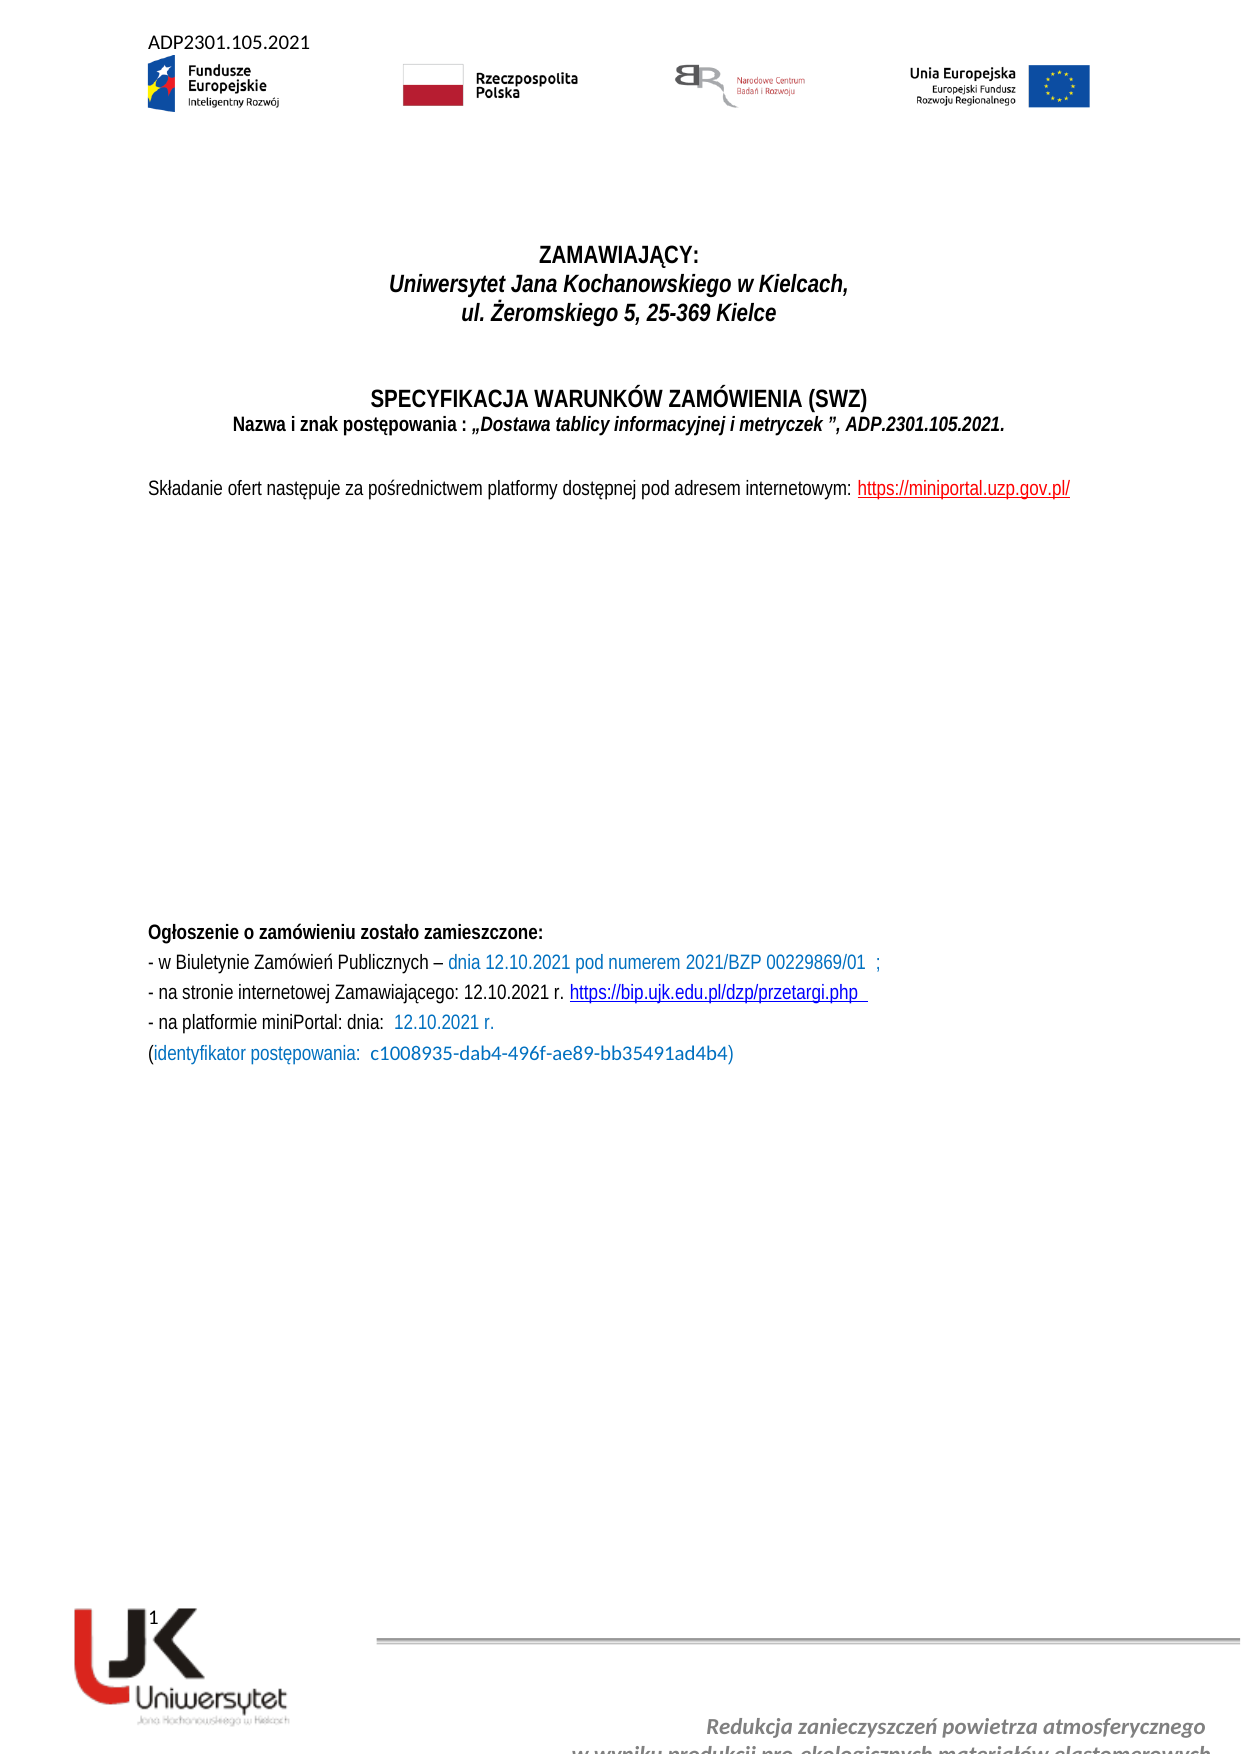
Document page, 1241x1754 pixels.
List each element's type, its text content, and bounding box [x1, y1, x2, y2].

text ZAMAWIAJĄCY: [148, 240, 1090, 269]
text - w Biuletynie Zamówień Publicznych – dnia 12.10.2021 pod numerem 2021/BZP 00229869/01 ; [148, 950, 1090, 974]
picture [147, 55, 1090, 112]
picture [70, 1607, 296, 1730]
picture [376, 1637, 1241, 1646]
text Ogłoszenie o zamówieniu zostało zamieszczone: [148, 920, 1090, 944]
text SPECYFIKACJA WARUNKÓW ZAMÓWIENIA (SWZ) [148, 383, 1090, 412]
text Nazwa i znak postępowania : „Dostawa tablicy informacyjnej i metryczek ”, ADP.2301.105.2021. [148, 412, 1090, 436]
text Uniwersytet Jana Kochanowskiego w Kielcach, [148, 269, 1090, 298]
text ul. Żeromskiego 5, 25-369 Kielce [148, 298, 1090, 326]
text Składanie ofert następuje za pośrednictwem platformy dostępnej pod adresem internetowym: https://miniportal.uzp.gov.pl/ [148, 476, 1090, 500]
text (identyfikator postępowania: c1008935-dab4-496f-ae89-bb35491ad4b4) [148, 1041, 1090, 1066]
text - na stronie internetowej Zamawiającego: 12.10.2021 r. https://bip.ujk.edu.pl/dzp/przetargi.php [148, 980, 1090, 1004]
text - na platformie miniPortal: dnia: 12.10.2021 r. [148, 1010, 1090, 1034]
